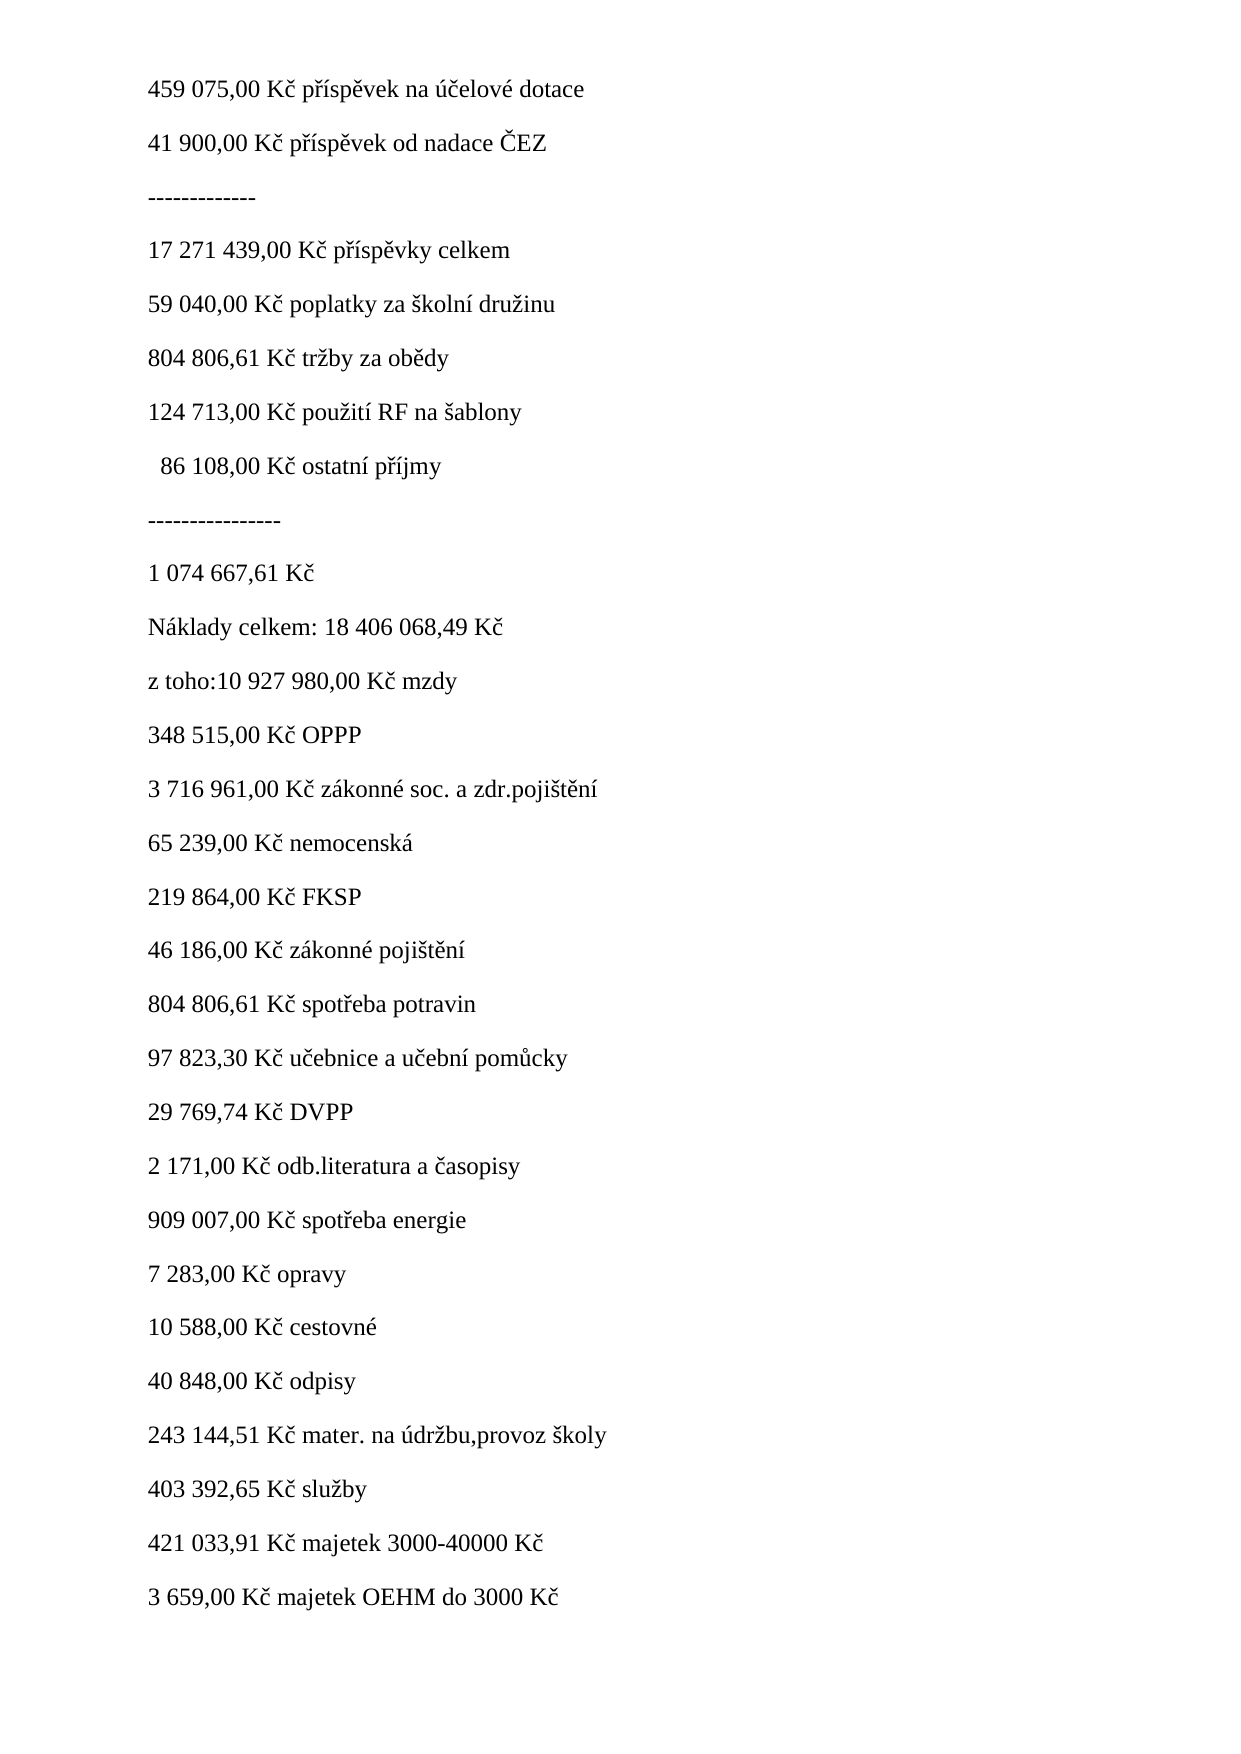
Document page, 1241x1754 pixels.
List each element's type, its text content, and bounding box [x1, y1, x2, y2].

text 219 864,00 Kč FKSP [148, 882, 1093, 910]
text 243 144,51 Kč mater. na údržbu,provoz školy [148, 1420, 1093, 1449]
text 2 171,00 Kč odb.literatura a časopisy [148, 1151, 1093, 1180]
text 40 848,00 Kč odpisy [148, 1366, 1093, 1395]
text 804 806,61 Kč spotřeba potravin [148, 989, 1093, 1018]
text 421 033,91 Kč majetek 3000-40000 Kč [148, 1528, 1093, 1557]
text 46 186,00 Kč zákonné pojištění [148, 936, 1093, 964]
text 29 769,74 Kč DVPP [148, 1097, 1093, 1126]
text 804 806,61 Kč tržby za obědy [148, 343, 1093, 372]
text 59 040,00 Kč poplatky za školní družinu [148, 289, 1093, 318]
text Náklady celkem: 18 406 068,49 Kč [148, 612, 1093, 641]
text 1 074 667,61 Kč [148, 558, 1093, 587]
text 348 515,00 Kč OPPP [148, 720, 1093, 749]
text 65 239,00 Kč nemocenská [148, 828, 1093, 857]
text 3 716 961,00 Kč zákonné soc. a zdr.pojištění [148, 774, 1093, 803]
text 86 108,00 Kč ostatní příjmy [148, 451, 1093, 479]
text 10 588,00 Kč cestovné [148, 1312, 1093, 1341]
text ---------------- [148, 505, 1093, 533]
text z toho:10 927 980,00 Kč mzdy [148, 666, 1093, 695]
text 97 823,30 Kč učebnice a učební pomůcky [148, 1043, 1093, 1072]
text ------------- [148, 182, 1093, 210]
text 403 392,65 Kč služby [148, 1474, 1093, 1503]
text 3 659,00 Kč majetek OEHM do 3000 Kč [148, 1582, 1093, 1611]
text 909 007,00 Kč spotřeba energie [148, 1205, 1093, 1233]
text 459 075,00 Kč příspěvek na účelové dotace [148, 74, 1093, 103]
text 7 283,00 Kč opravy [148, 1259, 1093, 1287]
text 17 271 439,00 Kč příspěvky celkem [148, 235, 1093, 264]
text 124 713,00 Kč použití RF na šablony [148, 397, 1093, 426]
text 41 900,00 Kč příspěvek od nadace ČEZ [148, 128, 1093, 156]
